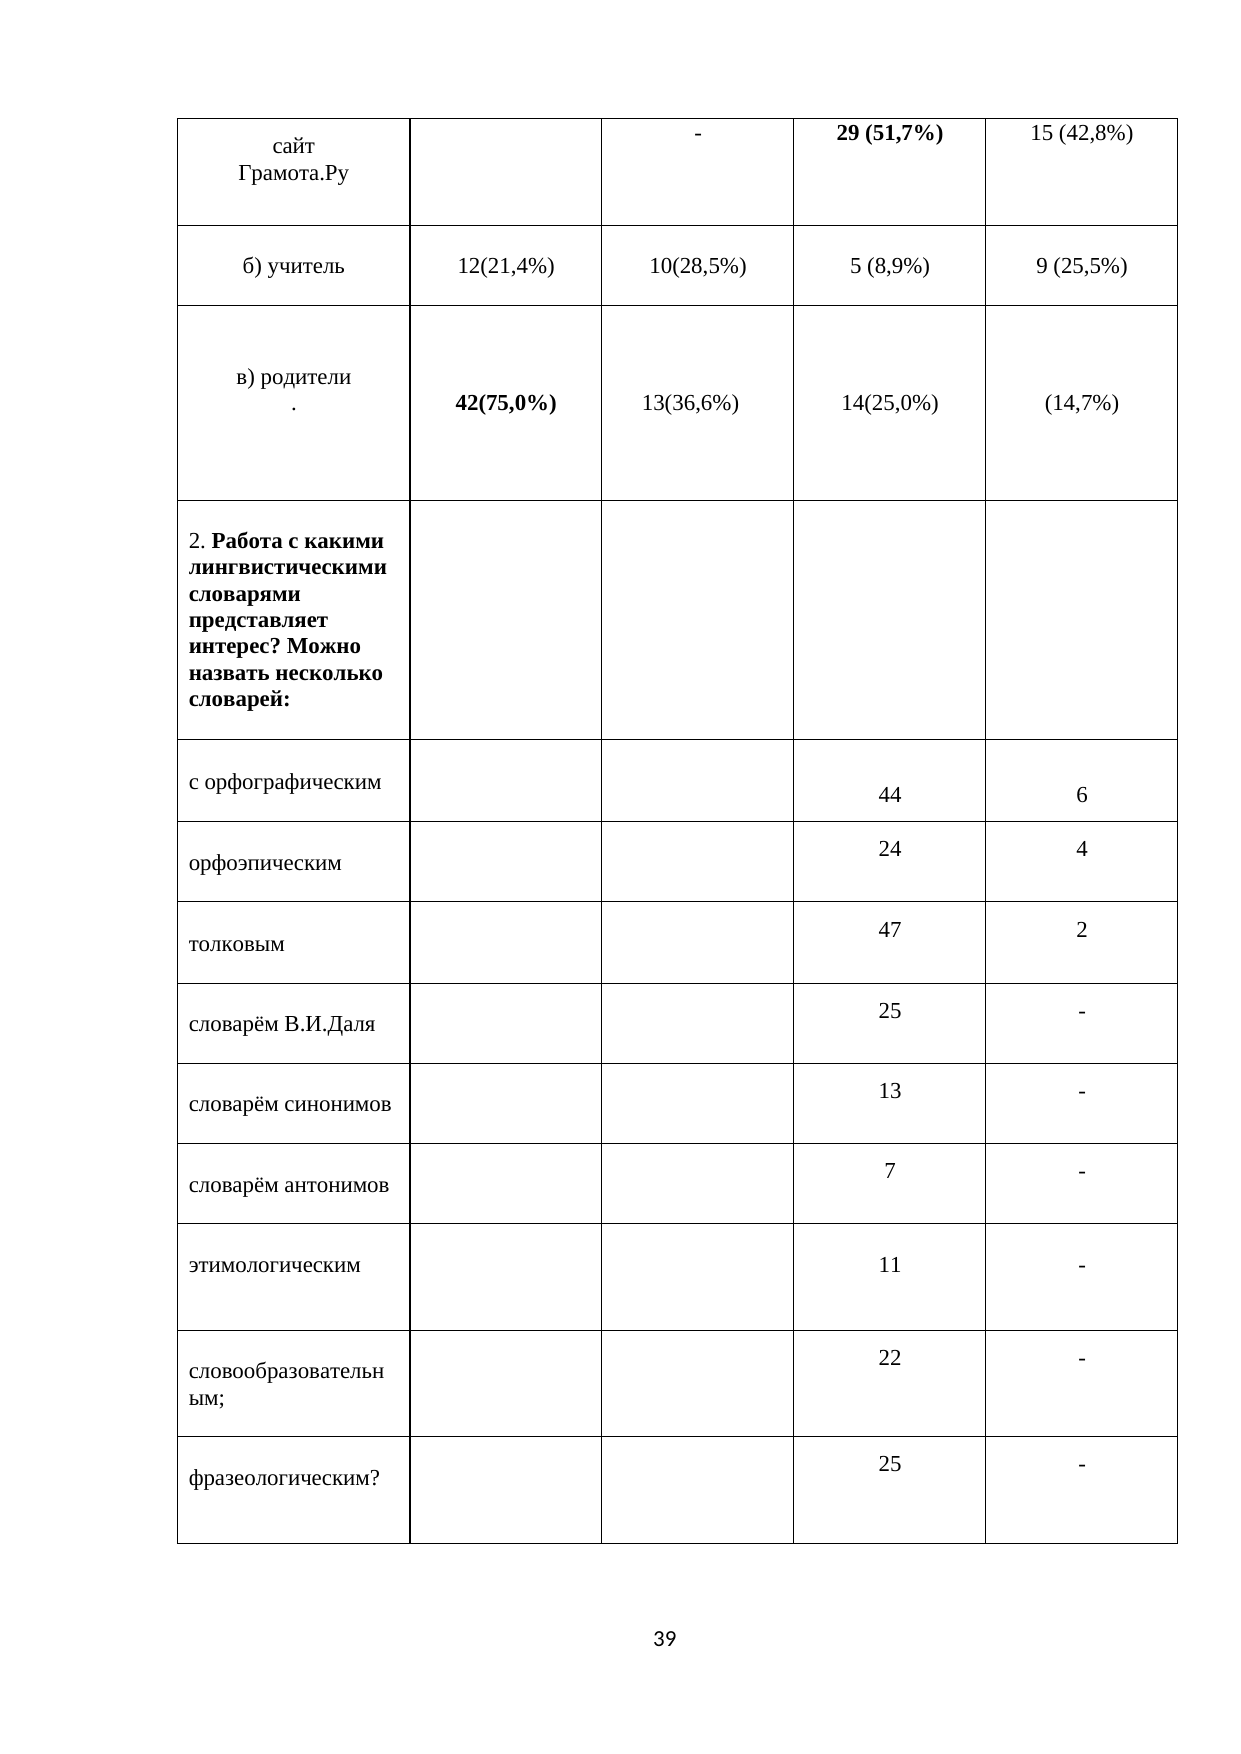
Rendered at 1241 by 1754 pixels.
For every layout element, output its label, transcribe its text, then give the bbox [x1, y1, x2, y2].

table_cell 47 [794, 902, 985, 983]
table_cell 42(75,0%) [411, 306, 601, 499]
table_cell [411, 501, 601, 739]
table_cell 6 [986, 740, 1177, 821]
table_cell словарём В.И.Даля [178, 984, 409, 1063]
table_cell [411, 740, 601, 821]
table_cell (14,7%) [986, 306, 1177, 499]
table_cell [411, 984, 601, 1063]
table_cell 12(21,4%) [411, 226, 601, 305]
table_cell 5 (8,9%) [794, 226, 985, 305]
table_cell 4 [986, 822, 1177, 901]
table_cell 11 [794, 1224, 985, 1330]
table_cell 13(36,6%) [602, 306, 793, 499]
table_cell - [986, 1144, 1177, 1223]
table_cell - [986, 1437, 1177, 1543]
table_cell - [602, 119, 793, 224]
table_cell в) родители . [178, 306, 409, 499]
table_cell [602, 501, 793, 739]
table_cell 25 [794, 1437, 985, 1543]
table_cell [602, 822, 793, 901]
table_cell - [411, 119, 601, 224]
table_cell [411, 1064, 601, 1143]
table_cell словарём синонимов [178, 1064, 409, 1143]
table_cell [411, 1437, 601, 1543]
table_cell [986, 501, 1177, 739]
table_cell этимологическим [178, 1224, 409, 1330]
table_cell [602, 902, 793, 983]
table_cell 29 (51,7%) [794, 119, 985, 224]
table_cell словарём антонимов [178, 1144, 409, 1223]
table_cell орфоэпическим [178, 822, 409, 901]
table_cell 13 [794, 1064, 985, 1143]
table_cell [602, 740, 793, 821]
table_cell - [986, 1064, 1177, 1143]
table_cell [411, 1331, 601, 1436]
table_cell [602, 984, 793, 1063]
table_cell 9 (25,5%) [986, 226, 1177, 305]
table_cell [602, 1224, 793, 1330]
table_cell [411, 1144, 601, 1223]
table_cell словообразовательным; [178, 1331, 409, 1436]
table_cell б) учитель [178, 226, 409, 305]
table_cell - [986, 984, 1177, 1063]
table_cell [794, 501, 985, 739]
table_cell [411, 1224, 601, 1330]
table_cell 2 [986, 902, 1177, 983]
table_cell фразеологическим? [178, 1437, 409, 1543]
table_cell - [986, 1224, 1177, 1330]
table_cell 10(28,5%) [602, 226, 793, 305]
table_cell 22 [794, 1331, 985, 1436]
table_cell [602, 1331, 793, 1436]
table_cell толковым [178, 902, 409, 983]
table_cell с орфографическим [178, 740, 409, 821]
table_cell [411, 822, 601, 901]
table_cell 25 [794, 984, 985, 1063]
table_cell [602, 1144, 793, 1223]
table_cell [178, 119, 409, 224]
table_cell - [986, 1331, 1177, 1436]
table_cell [602, 1064, 793, 1143]
table_cell 15 (42,8%) [986, 119, 1177, 224]
table_cell 2. Работа с какими лингвистическими словарями представляет интерес? Можно назвать несколько словарей: [178, 501, 409, 739]
table_cell 14(25,0%) [794, 306, 985, 499]
table_cell 44 [794, 740, 985, 821]
table_cell [602, 1437, 793, 1543]
table_cell 24 [794, 822, 985, 901]
table_cell [411, 902, 601, 983]
table_cell 7 [794, 1144, 985, 1223]
